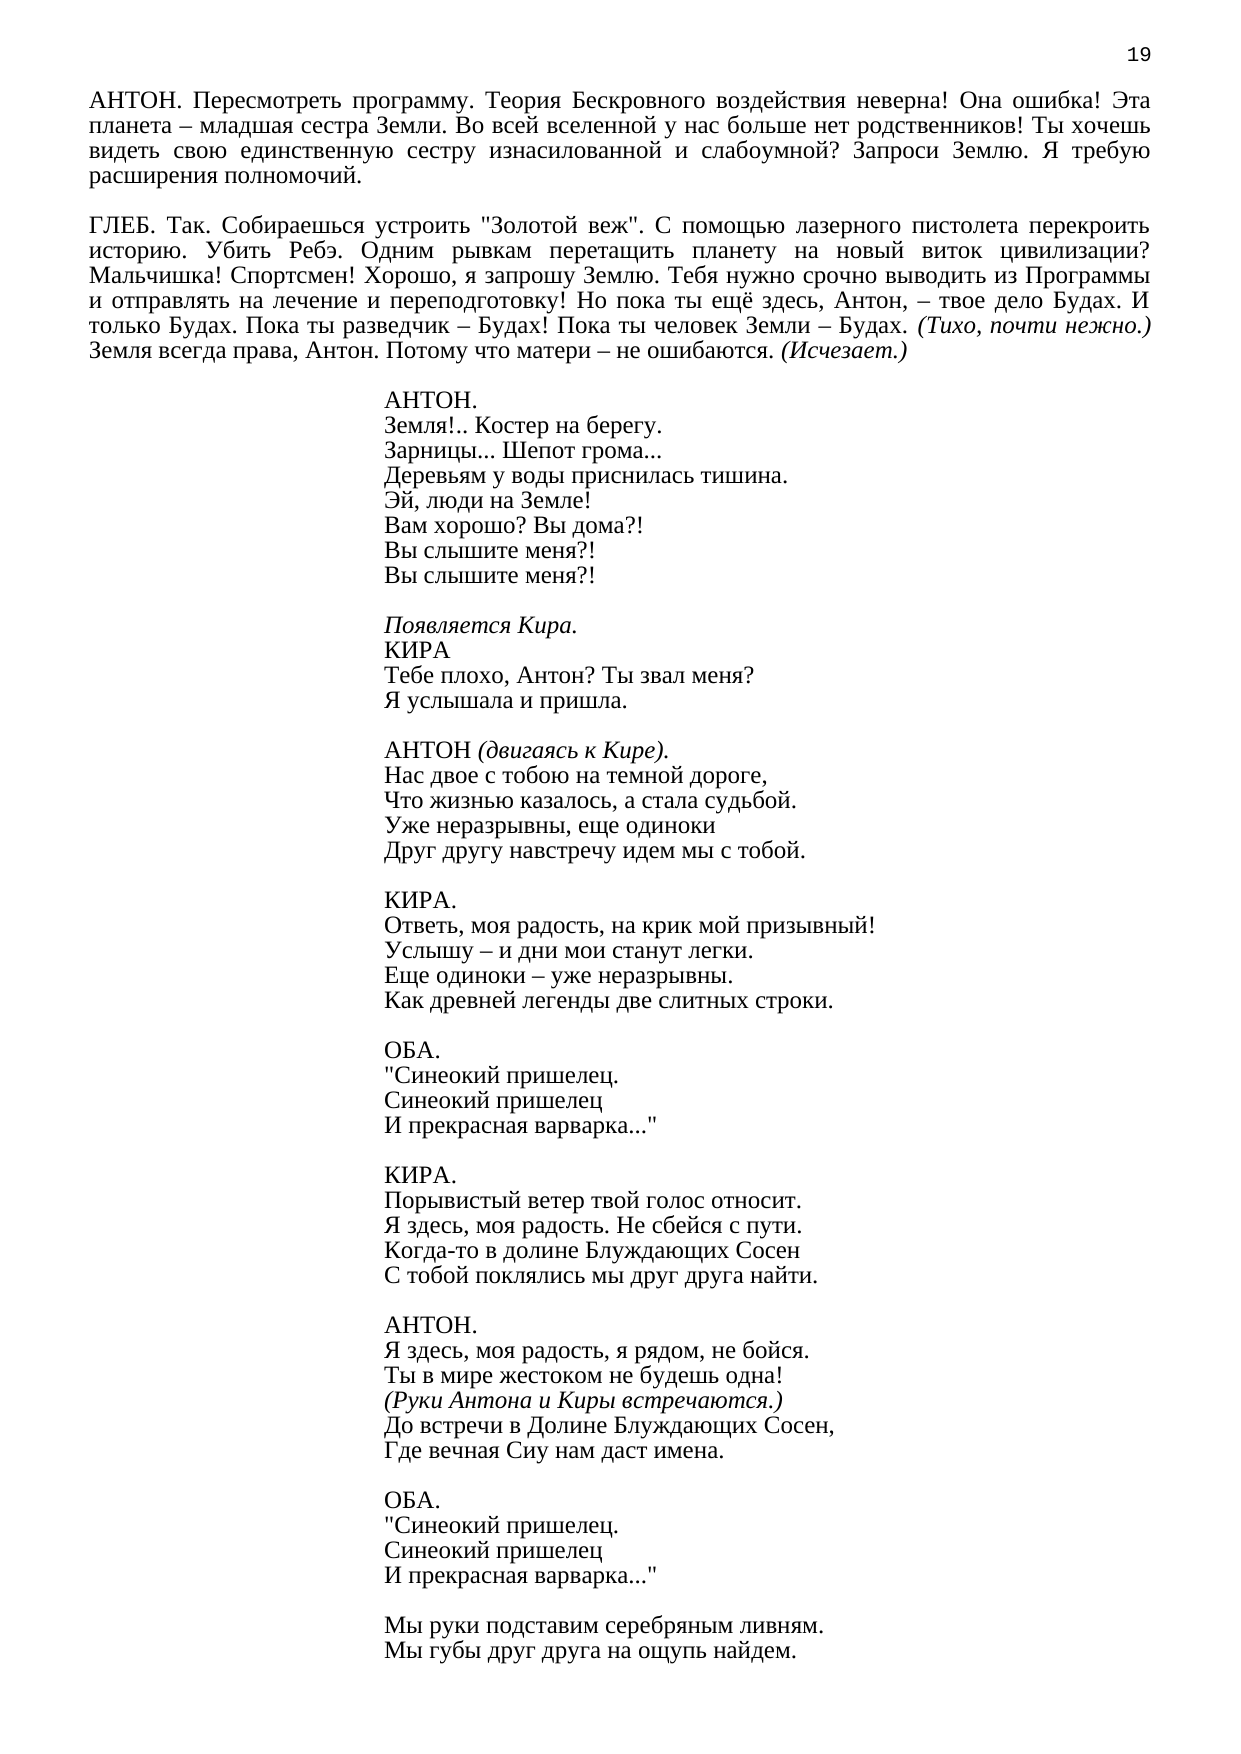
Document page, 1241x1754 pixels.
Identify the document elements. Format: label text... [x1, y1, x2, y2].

text Друг другу навстречу идем мы с тобой. [384, 839, 1152, 864]
text Синеокий пришелец [384, 1539, 1152, 1564]
text Зарницы... Шепот грома... [384, 439, 1152, 464]
text Я услышала и пришла. [384, 689, 1152, 714]
text Нас двое с тобою на темной дороге, [384, 764, 1152, 789]
text Тебе плохо, Антон? Ты звал меня? [384, 664, 1152, 689]
text Что жизнью казалось, а стала судьбой. [384, 789, 1152, 814]
text И прекрасная варварка..." [384, 1114, 1152, 1139]
text Уже неразрывны, еще одиноки [384, 814, 1152, 839]
text Ты в мире жестоком не будешь одна! [384, 1364, 1152, 1389]
text Когда-то в долине Блуждающих Сосен [384, 1239, 1152, 1264]
text Услышу – и дни мои станут легки. [384, 939, 1152, 964]
text ГЛЕБ. Так. Собираешься устроить "Золотой веж". С помощью лазерного пистолета перекроить историю. Убить Ребэ. Одним рывкам перетащить планету на новый виток цивилизации? Мальчишка! Спортсмен! Хорошо, я запрошу Землю. Тебя нужно срочно выводить из Программы и отправлять на лечение и переподготовку! Но пока ты ещё здесь, Антон, – твое дело Будах. И только Будах. Пока ты разведчик – Будах! Пока ты человек Земли – Бyдax. (Тихо, почти нежно.) Земля всегда права, Антон. Потому что матери – не ошибаются. (Исчезает.) [89, 214, 1152, 364]
text АНТОН. Пересмотреть программу. Теория Бескровного воздействия неверна! Она ошибка! Эта планета – младшая сестра Земли. Во всей вселенной у нас больше нет родственников! Ты хочешь видеть свою единственную сестру изнасилованной и слабоумной? Запроси Землю. Я требую расширения полномочий. [89, 89, 1152, 189]
text Я здесь, моя радость. Не сбейся с пути. [384, 1214, 1152, 1239]
text ОБA. [384, 1489, 1152, 1514]
text КИРА [384, 639, 1152, 664]
text Синеокий пришелец [384, 1089, 1152, 1114]
text АНТОН. [384, 389, 1152, 414]
text Мы губы друг друга на ощупь найдем. [384, 1639, 1152, 1664]
text Вам хорошо? Вы дома?! [384, 514, 1152, 539]
text "Синеокий пришелец. [384, 1064, 1152, 1089]
text Вы слышите меня?! [384, 564, 1152, 589]
text С тобой поклялись мы друг друга найти. [384, 1264, 1152, 1289]
text Где вечная Сиу нам даст имена. [384, 1439, 1152, 1464]
text И прекрасная варварка..." [384, 1564, 1152, 1589]
text КИРА. [384, 1164, 1152, 1189]
text Ответь, моя радость, на крик мой призывный! [384, 914, 1152, 939]
text Эй, люди на Земле! [384, 489, 1152, 514]
text Порывистый ветер твой голос относит. [384, 1189, 1152, 1214]
text АНТОН. [384, 1314, 1152, 1339]
text Деревьям у воды приснилась тишина. [384, 464, 1152, 489]
text АНТОН (двигаясь к Кире). [384, 739, 1152, 764]
text (Руки Антона и Киры встречаются.) [384, 1389, 1152, 1414]
text "Синеокий пришелец. [384, 1514, 1152, 1539]
text Еще одиноки – уже неразрывны. [384, 964, 1152, 989]
text Земля!.. Костер на берегу. [384, 414, 1152, 439]
text Появляется Кира. [384, 614, 1152, 639]
text КИРА. [384, 889, 1152, 914]
text Мы руки подставим серебряным ливням. [384, 1614, 1152, 1639]
text Я здесь, моя радость, я рядом, не бойся. [384, 1339, 1152, 1364]
text ОБA. [384, 1039, 1152, 1064]
text До встречи в Долине Блуждающих Сосен, [384, 1414, 1152, 1439]
text Как древней легенды две слитных строки. [384, 989, 1152, 1014]
text Вы слышите меня?! [384, 539, 1152, 564]
